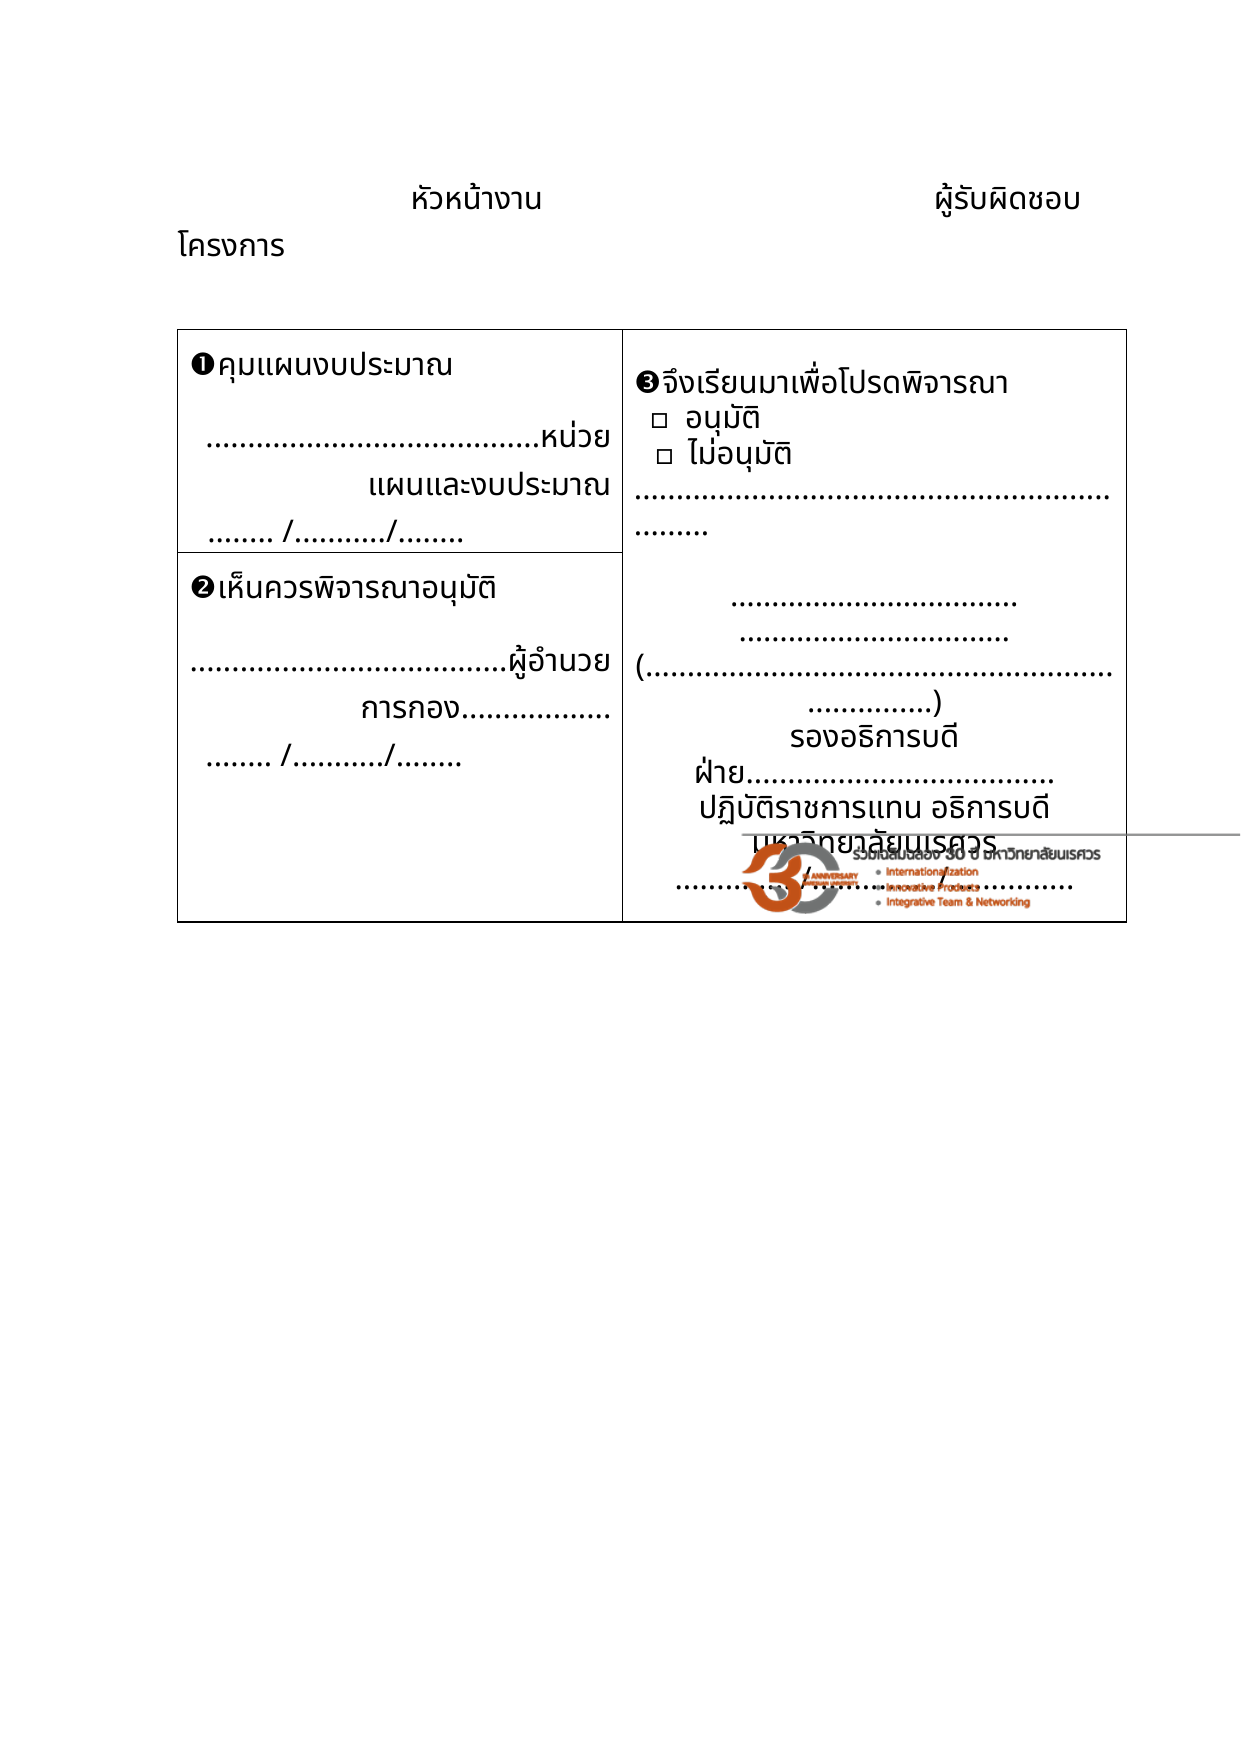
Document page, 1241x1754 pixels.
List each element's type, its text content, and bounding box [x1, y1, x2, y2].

table_header จึงเรียนมาเพื่อโปรดพิจารณา □ อนุมัติ □ ไม่อนุมัติ .................................................................. ……………………………..…………………………… (.......................................................................) รองอธิการบดีฝ่าย..................................... ปฏิบัติราชการแทน อธิการบดีมหาวิทยาลัยนเรศวร .............../.............../............... [623, 330, 1126, 921]
table_header คุมแผนงบประมาณ ........................................หน่วยแผนและงบประมาณ ........ /.........../........ [178, 330, 622, 552]
picture [647, 831, 1241, 922]
table_cell เห็นควรพิจารณาอนุมัติ ......................................ผู้อำนวยการกอง.................. ........ /.........../........ [178, 553, 622, 921]
text หัวหน้างาน ผู้รับผิดชอบโครงการ [177, 176, 1122, 271]
